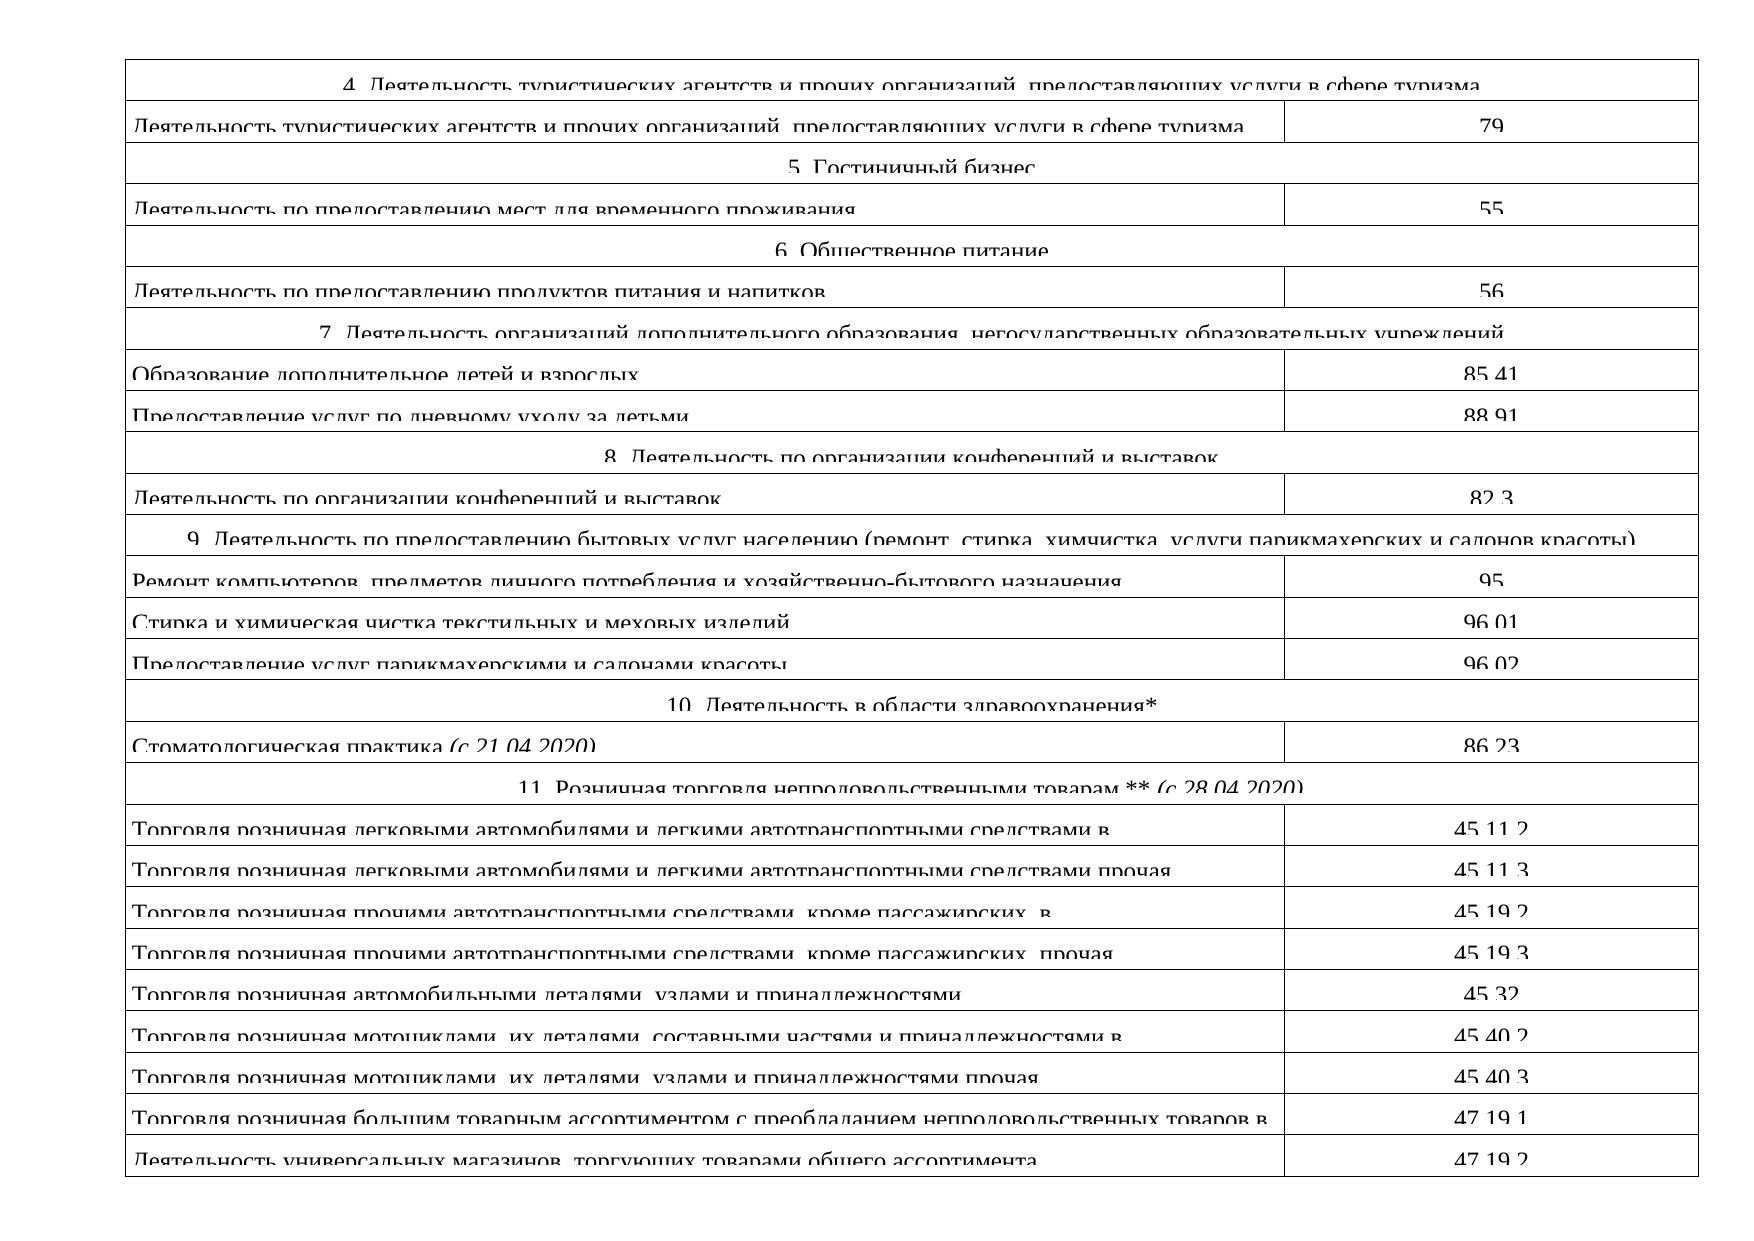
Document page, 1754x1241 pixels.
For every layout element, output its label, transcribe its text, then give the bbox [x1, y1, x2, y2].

table_cell Торговля розничная прочими автотранспортными средствами, кроме пассажирских, прочая [126, 929, 1284, 969]
table_cell 9. Деятельность по предоставлению бытовых услуг населению (ремонт, стирка, химчистка, услуги парикмахерских и салонов красоты) [126, 515, 1698, 555]
table_cell Торговля розничная мотоциклами, их деталями, узлами и принадлежностями прочая [126, 1053, 1284, 1093]
table_cell 11. Розничная торговля непродовольственными товарам ** (с 28.04.2020) [126, 763, 1698, 803]
table_cell Торговля розничная большим товарным ассортиментом с преобладанием непродовольственных товаров в неспециализированных магазинах [126, 1094, 1284, 1134]
table_cell 45.19.3 [1285, 929, 1698, 969]
table_cell 95 [1285, 556, 1698, 597]
table_cell Деятельность по предоставлению продуктов питания и напитков [126, 267, 1284, 307]
table_cell 86.23 [1285, 722, 1698, 762]
table_cell Стоматологическая практика (c 21.04.2020) [126, 722, 1284, 762]
table_cell 8. Деятельность по организации конференций и выставок [126, 432, 1698, 473]
table_cell 6. Общественное питание [126, 226, 1698, 266]
table_cell 45.19.2 [1285, 887, 1698, 927]
table_cell Деятельность универсальных магазинов, торгующих товарами общего ассортимента [126, 1135, 1284, 1176]
table_cell 45.40.3 [1285, 1053, 1698, 1093]
table_cell 79 [1285, 101, 1698, 142]
table_cell Торговля розничная прочими автотранспортными средствами, кроме пассажирских, в специализированных магазинах [126, 887, 1284, 927]
table_cell Образование дополнительное детей и взрослых [126, 350, 1284, 390]
table_cell Ремонт компьютеров, предметов личного потребления и хозяйственно-бытового назначения [126, 556, 1284, 597]
table_cell Стирка и химическая чистка текстильных и меховых изделий [126, 598, 1284, 638]
table_cell 45.11.2 [1285, 805, 1698, 845]
table_cell Деятельность по предоставлению мест для временного проживания [126, 184, 1284, 224]
table_cell 47.19.2 [1285, 1135, 1698, 1176]
table_cell 55 [1285, 184, 1698, 224]
table_cell 82.3 [1285, 474, 1698, 514]
table_cell 85.41 [1285, 350, 1698, 390]
table_cell Торговля розничная легковыми автомобилями и легкими автотранспортными средствами прочая [126, 846, 1284, 886]
table_cell 5. Гостиничный бизнес [126, 143, 1698, 183]
table_cell Торговля розничная автомобильными деталями, узлами и принадлежностями [126, 970, 1284, 1010]
table_cell Торговля розничная мотоциклами, их деталями, составными частями и принадлежностями в специализированных магазинах [126, 1011, 1284, 1052]
table_cell 45.32 [1285, 970, 1698, 1010]
table_cell 96.01 [1285, 598, 1698, 638]
table_cell 56 [1285, 267, 1698, 307]
table_cell 47.19.1 [1285, 1094, 1698, 1134]
table_cell 45.11.3 [1285, 846, 1698, 886]
table_cell Торговля розничная легковыми автомобилями и легкими автотранспортными средствами в специализированных магазинах [126, 805, 1284, 845]
table_cell 88.91 [1285, 391, 1698, 431]
table_cell 96.02 [1285, 639, 1698, 679]
table_cell Предоставление услуг парикмахерскими и салонами красоты [126, 639, 1284, 679]
table_cell 7. Деятельность организаций дополнительного образования, негосударственных образовательных учреждений [126, 308, 1698, 348]
table_cell Деятельность туристических агентств и прочих организаций, предоставляющих услуги в сфере туризма [126, 101, 1284, 142]
table_cell 10. Деятельность в области здравоохранения* [126, 680, 1698, 721]
table_cell 45.40.2 [1285, 1011, 1698, 1052]
table_cell 4. Деятельность туристических агентств и прочих организаций, предоставляющих услуги в сфере туризма [126, 60, 1698, 100]
table_cell Деятельность по организации конференций и выставок [126, 474, 1284, 514]
table_cell Предоставление услуг по дневному уходу за детьми [126, 391, 1284, 431]
